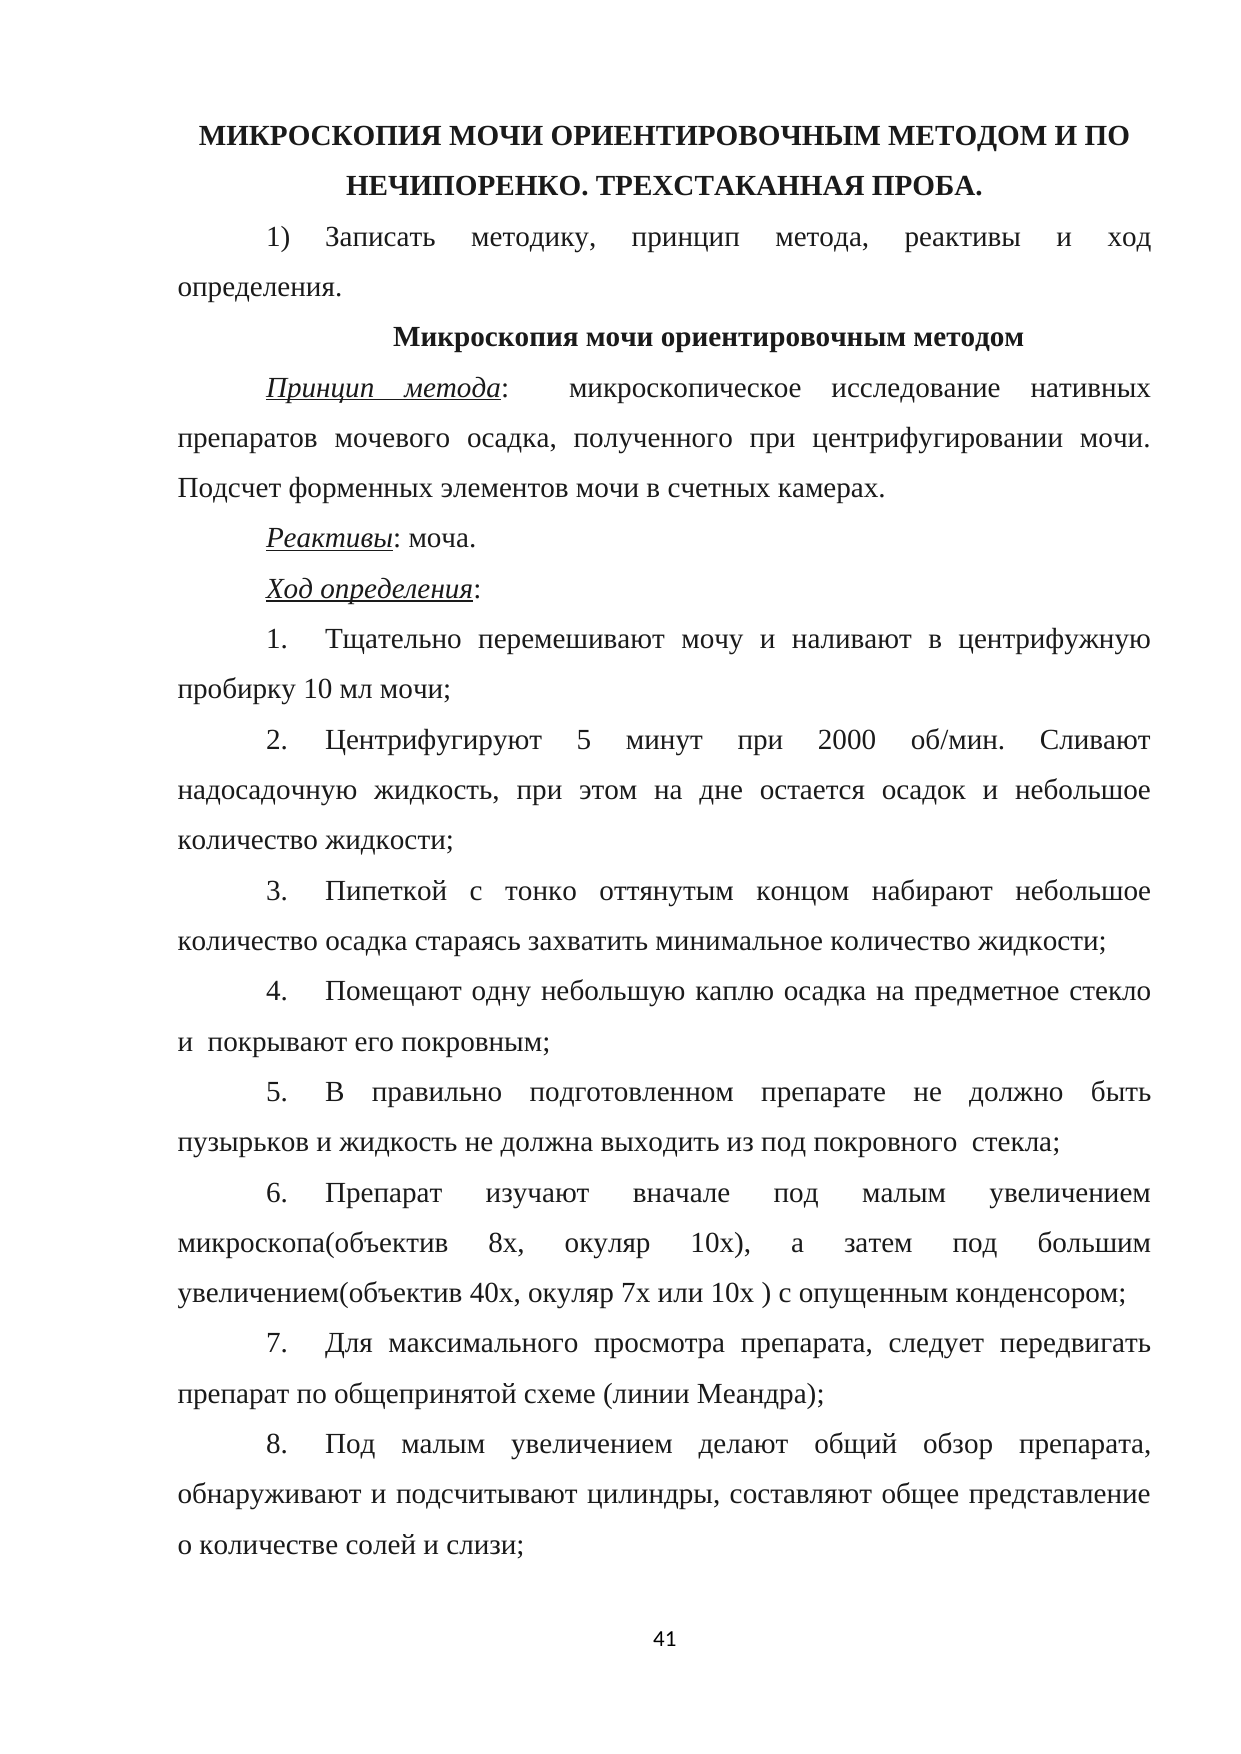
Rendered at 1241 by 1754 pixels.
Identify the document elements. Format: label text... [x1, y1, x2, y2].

list Помещают одну небольшую каплю осадка на предметное стекло и покрывают его покровным; [177, 973, 1152, 1057]
list Препарат изучают вначале под малым увеличением микроскопа(объектив 8х, окуляр 10х), а затем под большим увеличением(объектив 40х, окуляр 7х или 10х ) с опущенным конденсором; [177, 1175, 1152, 1309]
list В правильно подготовленном препарате не должно быть пузырьков и жидкость не должна выходить из под покровного стекла; [177, 1074, 1152, 1158]
list МИКРОСКОПИЯ МОЧИ ОРИЕНТИРОВОЧНЫМ МЕТОДОМ И ПО НЕЧИПОРЕНКО. ТРЕХСТАКАННАЯ ПРОБА. [177, 118, 1152, 202]
list Для максимального просмотра препарата, следует передвигать препарат по общепринятой схеме (линии Меандра); [177, 1326, 1152, 1409]
list Реактивы: моча. [177, 521, 1152, 554]
list Микроскопия мочи ориентировочным методом [177, 319, 1152, 353]
list Принцип метода: микроскопическое исследование нативных препаратов мочевого осадка, полученного при центрифугировании мочи. Подсчет форменных элементов мочи в счетных камерах. [177, 370, 1152, 504]
list Тщательно перемешивают мочу и наливают в центрифужную пробирку 10 мл мочи; [177, 621, 1152, 705]
list Ход определения: [177, 571, 1152, 604]
list Под малым увеличением делают общий обзор препарата, обнаруживают и подсчитывают цилиндры, составляют общее представление о количестве солей и слизи; [177, 1426, 1152, 1560]
list Записать методику, принцип метода, реактивы и ход определения. [177, 219, 1152, 303]
list Центрифугируют 5 минут при 2000 об/мин. Сливают надосадочную жидкость, при этом на дне остается осадок и небольшое количество жидкости; [177, 722, 1152, 856]
list Пипеткой с тонко оттянутым концом набирают небольшое количество осадка стараясь захватить минимальное количество жидкости; [177, 873, 1152, 957]
